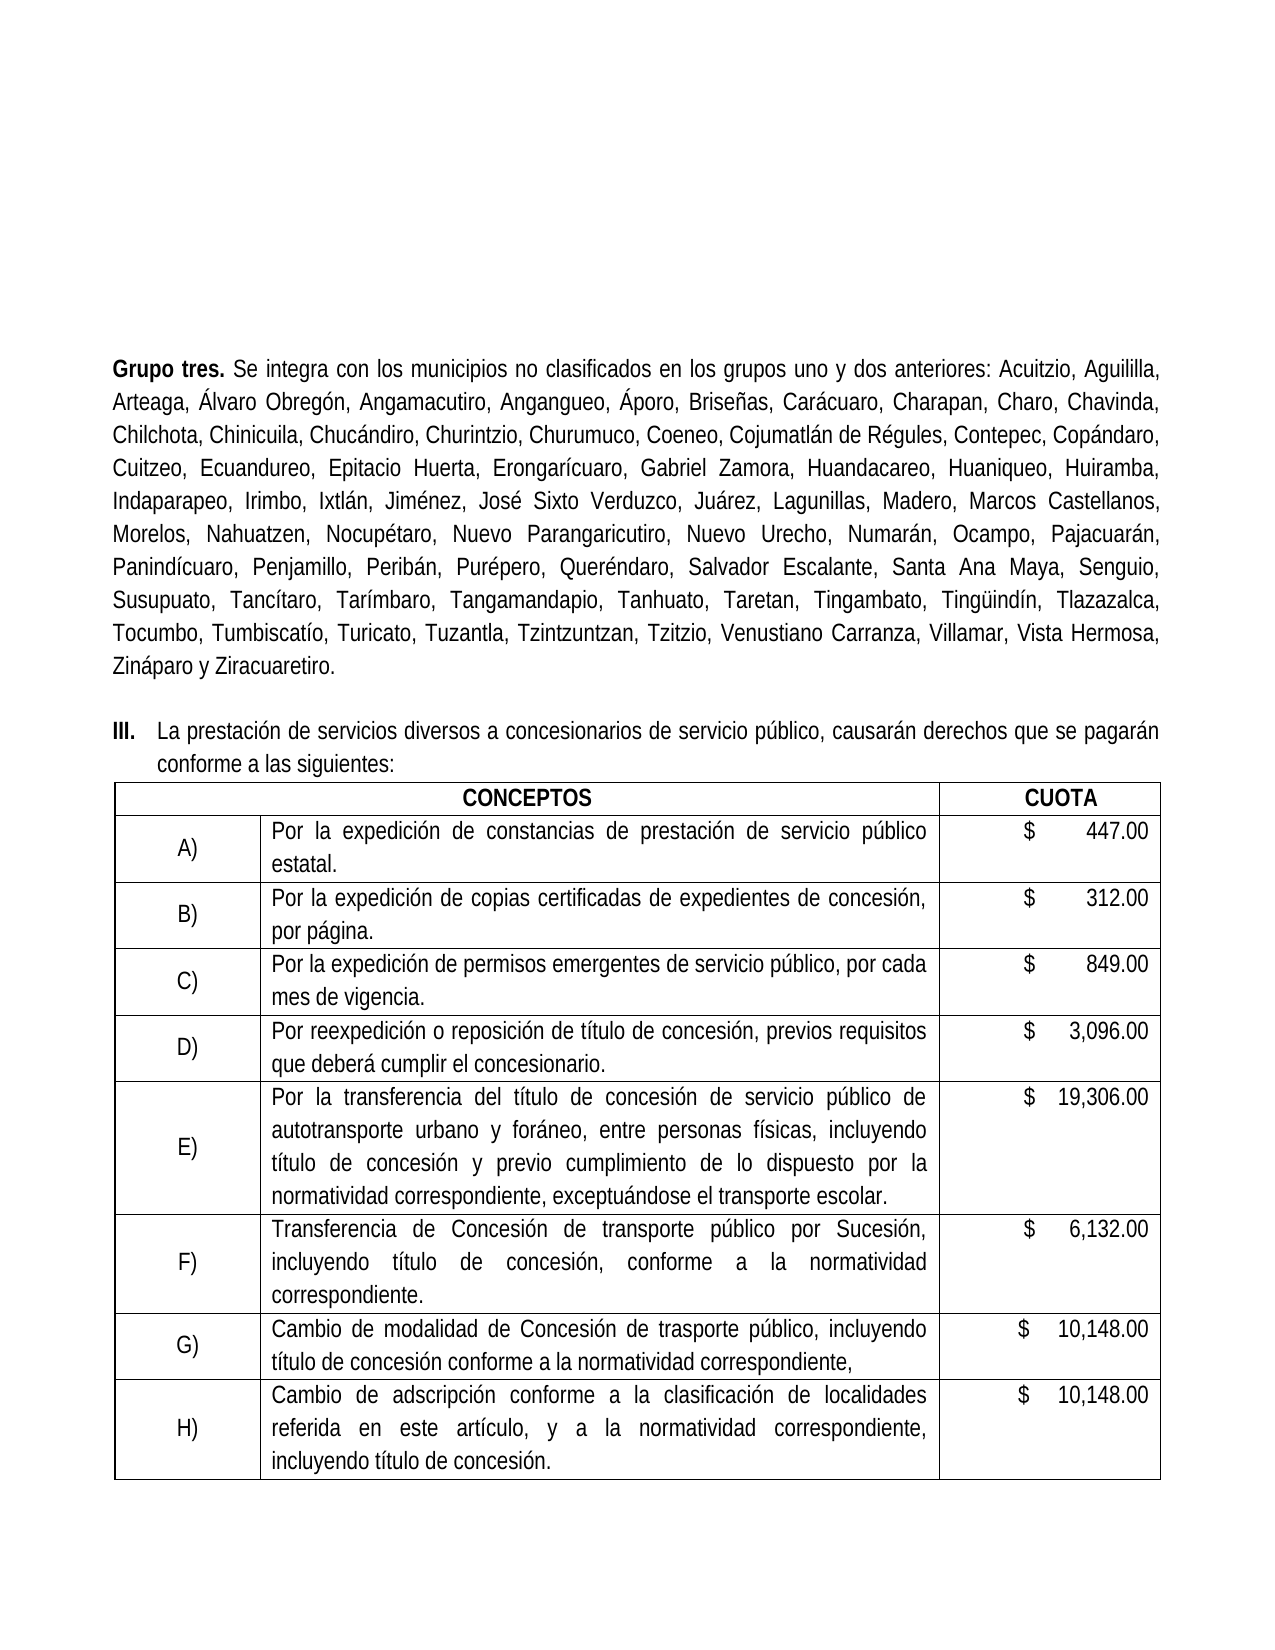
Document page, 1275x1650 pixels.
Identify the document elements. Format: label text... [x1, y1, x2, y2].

table_cell Por la expedición de constancias de prestación de servicio público estatal. [261, 816, 939, 882]
table_cell Por reexpedición o reposición de título de concesión, previos requisitos que deberá cumplir el concesionario. [261, 1016, 939, 1081]
table_cell Por la expedición de permisos emergentes de servicio público, por cada mes de vigencia. [261, 949, 939, 1015]
table_cell $ 19,306.00 [940, 1082, 1160, 1213]
table_cell E) [116, 1082, 260, 1213]
table_cell Por la expedición de copias certificadas de expedientes de concesión, por página. [261, 883, 939, 948]
table_cell Cambio de modalidad de Concesión de trasporte público, incluyendo título de concesión conforme a la normatividad correspondiente, [261, 1314, 939, 1379]
table_cell B) [116, 883, 260, 948]
table_header CUOTA [940, 783, 1160, 815]
table_cell $ 447.00 [940, 816, 1160, 882]
table_cell $ 10,148.00 [940, 1314, 1160, 1379]
table_cell Por la transferencia del título de concesión de servicio público de autotransporte urbano y foráneo, entre personas físicas, incluyendo título de concesión y previo cumplimiento de lo dispuesto por la normatividad correspondiente, exceptuándose el transporte escolar. [261, 1082, 939, 1213]
table_cell C) [116, 949, 260, 1015]
table_cell $ 10,148.00 [940, 1380, 1160, 1479]
table_cell A) [116, 816, 260, 882]
table_cell G) [116, 1314, 260, 1379]
table_cell D) [116, 1016, 260, 1081]
table_cell $ 849.00 [940, 949, 1160, 1015]
text Grupo tres. Se integra con los municipios no clasificados en los grupos uno y dos anteriores: Acuitzio, Aguililla, Arteaga, Álvaro Obregón, Angamacutiro, Angangueo, Áporo, Briseñas, Carácuaro, Charapan, Charo, Chavinda, Chilchota, Chinicuila, Chucándiro, Churintzio, Churumuco, Coeneo, Cojumatlán de Régules, Contepec, Copándaro, Cuitzeo, Ecuandureo, Epitacio Huerta, Erongarícuaro, Gabriel Zamora, Huandacareo, Huaniqueo, Huiramba, Indaparapeo, Irimbo, Ixtlán, Jiménez, José Sixto Verduzco, Juárez, Lagunillas, Madero, Marcos Castellanos, Morelos, Nahuatzen, Nocupétaro, Nuevo Parangaricutiro, Nuevo Urecho, Numarán, Ocampo, Pajacuarán, Panindícuaro, Penjamillo, Peribán, Purépero, Queréndaro, Salvador Escalante, Santa Ana Maya, Senguio, Susupuato, Tancítaro, Tarímbaro, Tangamandapio, Tanhuato, Taretan, Tingambato, Tingüindín, Tlazazalca, Tocumbo, Tumbiscatío, Turicato, Tuzantla, Tzintzuntzan, Tzitzio, Venustiano Carranza, Villamar, Vista Hermosa, Zináparo y Ziracuaretiro. [112, 354, 1162, 679]
table_cell $ 6,132.00 [940, 1215, 1160, 1313]
table_cell $ 312.00 [940, 883, 1160, 948]
table_cell $ 3,096.00 [940, 1016, 1160, 1081]
table_header CONCEPTOS [116, 783, 939, 815]
table_cell Transferencia de Concesión de transporte público por Sucesión, incluyendo título de concesión, conforme a la normatividad correspondiente. [261, 1215, 939, 1313]
table_cell Cambio de adscripción conforme a la clasificación de localidades referida en este artículo, y a la normatividad correspondiente, incluyendo título de concesión. [261, 1380, 939, 1479]
list La prestación de servicios diversos a concesionarios de servicio público, causarán derechos que se pagarán conforme a las siguientes: [112, 716, 1162, 777]
table_cell H) [116, 1380, 260, 1479]
table_cell F) [116, 1215, 260, 1313]
